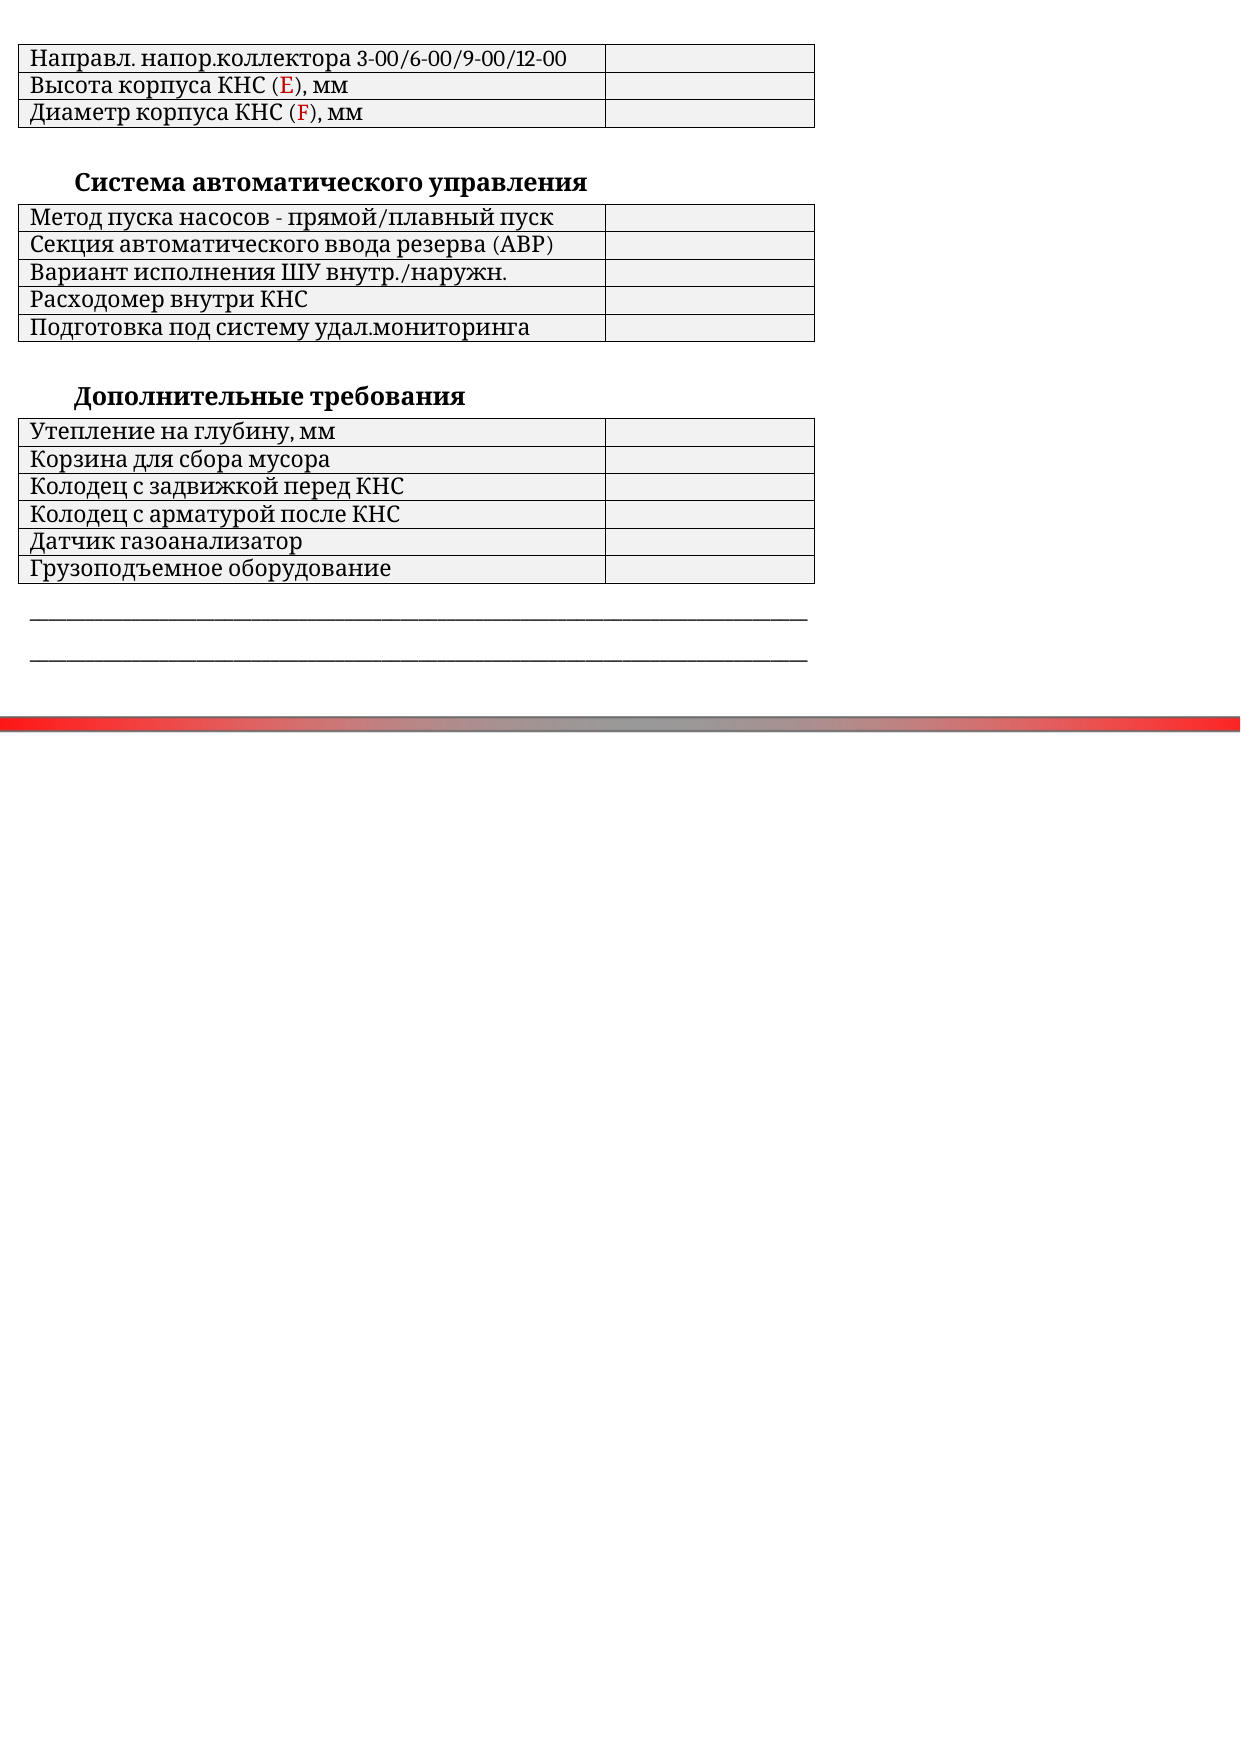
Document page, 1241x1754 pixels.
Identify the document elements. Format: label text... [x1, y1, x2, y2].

text ____________________________________________________________________________________ [29, 637, 1181, 666]
table_cell Диаметр корпуса КНС (F), мм [19, 100, 605, 127]
table_cell Колодец с арматурой после КНС [19, 501, 605, 528]
table_cell Расходомер внутри КНС [19, 287, 605, 313]
table_cell [606, 260, 814, 286]
table_cell [606, 287, 814, 313]
table_cell Секция автоматического ввода резерва (АВР) [19, 232, 605, 259]
table_cell [606, 556, 814, 582]
text Дополнительные требования [74, 383, 1181, 412]
table_cell Высота корпуса КНС (Е), мм [19, 73, 605, 99]
table_header [606, 419, 814, 446]
table_cell Грузоподъемное оборудование [19, 556, 605, 582]
table_cell Подготовка под систему удал.мониторинга [19, 315, 605, 341]
table_cell [606, 501, 814, 528]
table_cell Вариант исполнения ШУ внутр./наружн. [19, 260, 605, 286]
table_cell [606, 45, 814, 72]
table_cell [606, 529, 814, 555]
table_cell Датчик газоанализатор [19, 529, 605, 555]
text ____________________________________________________________________________________ [29, 596, 1181, 625]
table_cell [606, 73, 814, 99]
table_cell Корзина для сбора мусора [19, 447, 605, 473]
table_cell [606, 447, 814, 473]
table_header Утепление на глубину, мм [19, 419, 605, 446]
table_header Метод пуска насосов - прямой/плавный пуск [19, 205, 605, 231]
table_cell [606, 232, 814, 259]
table_cell Колодец с задвижкой перед КНС [19, 474, 605, 500]
table_cell [606, 474, 814, 500]
picture [0, 716, 1241, 734]
table_cell [606, 315, 814, 341]
text Система автоматического управления [74, 169, 1226, 198]
table_cell Направл. напор.коллектора 3-00/6-00/9-00/12-00 [19, 45, 605, 72]
table_header [606, 205, 814, 231]
table_cell [606, 100, 814, 127]
